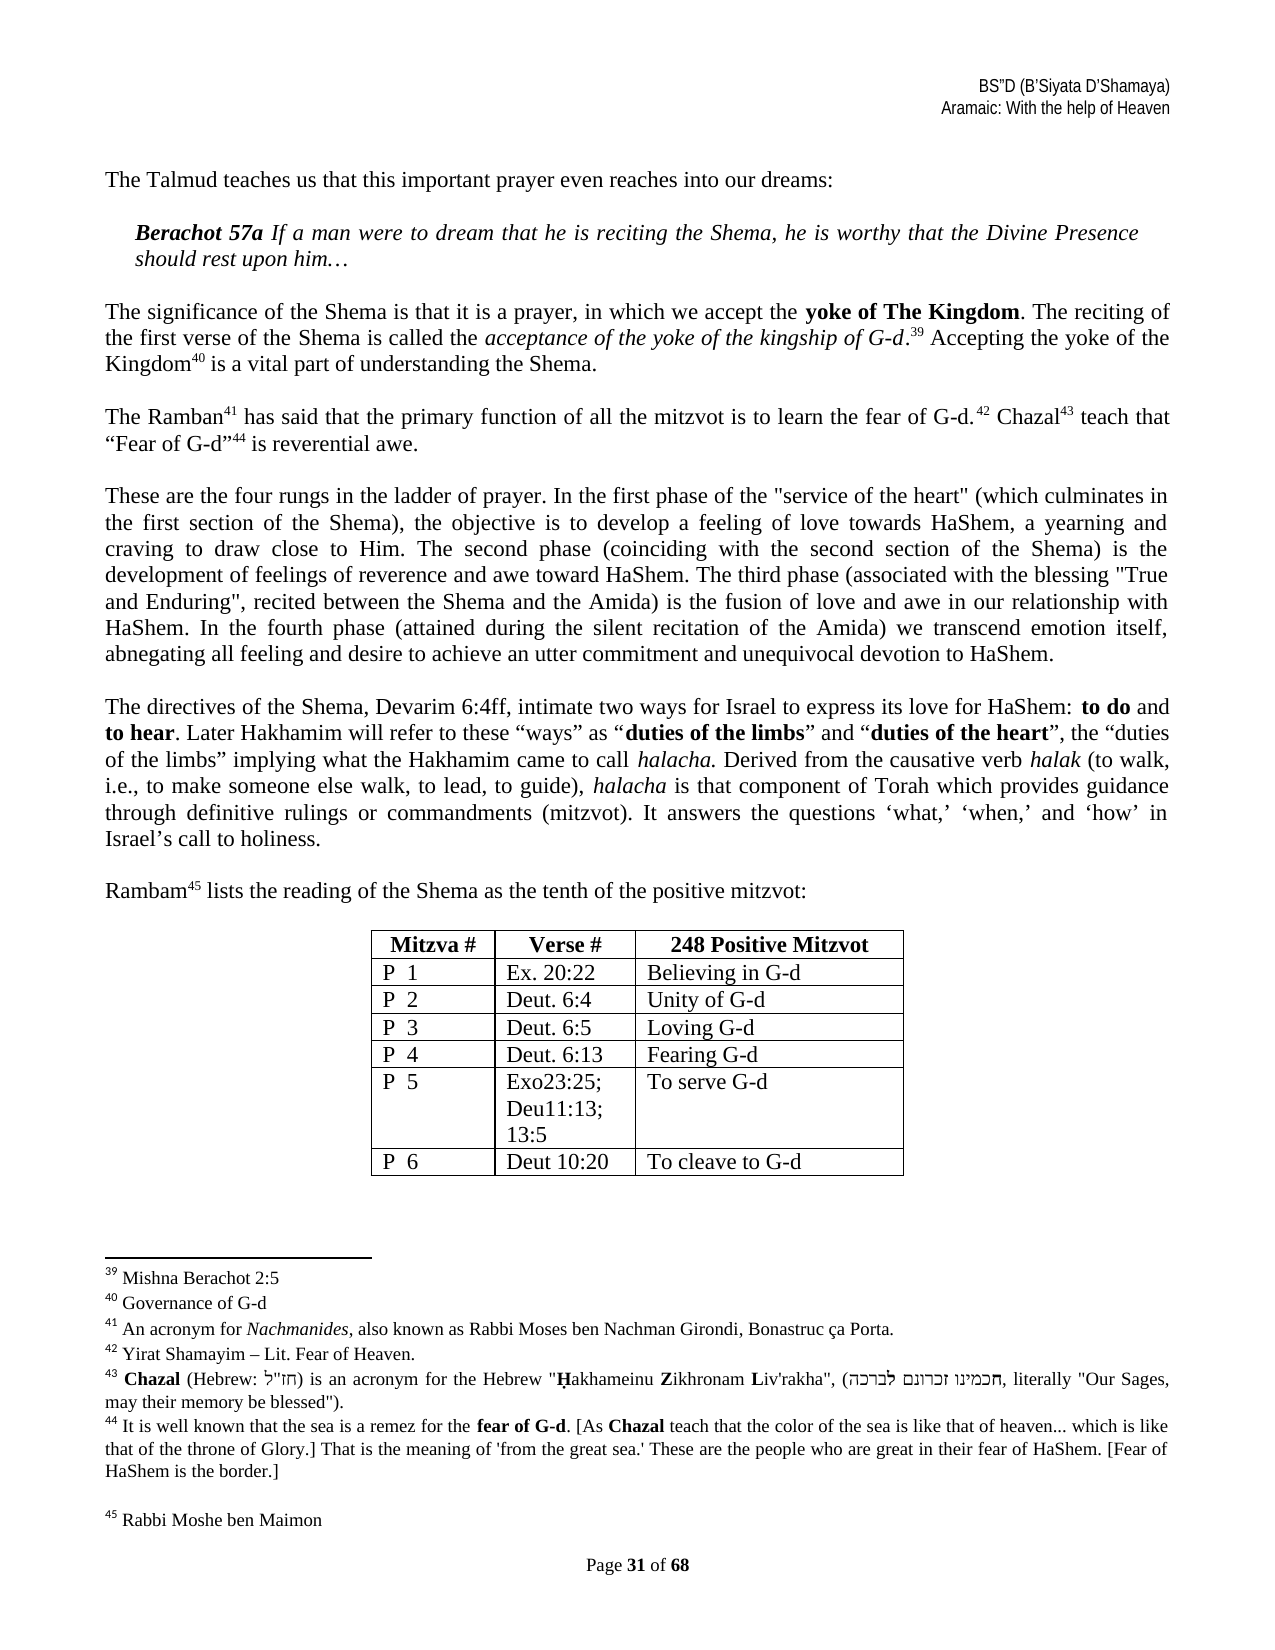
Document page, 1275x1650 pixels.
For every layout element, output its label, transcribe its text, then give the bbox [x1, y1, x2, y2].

text Berachot 57a If a man were to dream that he is reciting the Shema, he is worthy that the Divine Presence should rest upon him… [135, 219, 1140, 271]
text The Ramban has said that the primary function of all the mitzvot is to learn the fear of G-d. Chazal teach that “Fear of G-d” is reverential awe. [105, 403, 1170, 456]
table_cell Deut. 6:5 [496, 1014, 635, 1040]
table_header Verse # [496, 931, 635, 958]
text The directives of the Shema, Devarim 6:4ff, intimate two ways for Israel to express its love for HaShem: to do and to hear. Later Hakhamim will refer to these “ways” as “duties of the limbs” and “duties of the heart”, the “duties of the limbs” implying what the Hakhamim came to call halacha. Derived from the causative verb halak (to walk, i.e., to make someone else walk, to lead, to guide), halacha is that component of Torah which provides guidance through definitive rulings or commandments (mitzvot). It answers the questions ‘what,’ ‘when,’ and ‘how’ in Israel’s call to holiness. [105, 693, 1170, 851]
table_cell P 2 [372, 986, 494, 1012]
table_cell P 3 [372, 1014, 494, 1040]
text The Talmud teaches us that this important prayer even reaches into our dreams: [105, 166, 1170, 192]
table_cell Deut. 6:4 [496, 986, 635, 1012]
table_cell Ex. 20:22 [496, 959, 635, 985]
table_cell Believing in G-d [636, 959, 903, 985]
table_header Mitzva # [372, 931, 494, 958]
text The significance of the Shema is that it is a prayer, in which we accept the yoke of The Kingdom. The reciting of the first verse of the Shema is called the acceptance of the yoke of the kingship of G-d. Accepting the yoke of the Kingdom is a vital part of understanding the Shema. [105, 298, 1170, 377]
table_cell Unity of G-d [636, 986, 903, 1012]
table_cell P 1 [372, 959, 494, 985]
table_cell Loving G-d [636, 1014, 903, 1040]
text Rambam lists the reading of the Shema as the tenth of the positive mitzvot: [105, 878, 1170, 904]
table_cell Exo23:25; Deu11:13; 13:5 [496, 1068, 635, 1147]
table_cell Deut. 6:13 [496, 1041, 635, 1067]
table_cell Deut 10:20 [496, 1149, 635, 1175]
table_cell P 4 [372, 1041, 494, 1067]
table_cell To serve G-d [636, 1068, 903, 1147]
table_cell To cleave to G-d [636, 1149, 903, 1175]
text These are the four rungs in the ladder of prayer. In the first phase of the "service of the heart" (which culminates in the first section of the Shema), the objective is to develop a feeling of love towards HaShem, a yearning and craving to draw close to Him. The second phase (coinciding with the second section of the Shema) is the development of feelings of reverence and awe toward HaShem. The third phase (associated with the blessing "True and Enduring", recited between the Shema and the Amida) is the fusion of love and awe in our relationship with HaShem. In the fourth phase (attained during the silent recitation of the Amida) we transcend emotion itself, abnegating all feeling and desire to achieve an utter commitment and unequivocal devotion to HaShem. [105, 482, 1170, 667]
table_cell P 5 [372, 1068, 494, 1147]
table_cell P 6 [372, 1149, 494, 1175]
table_cell Fearing G-d [636, 1041, 903, 1067]
table_header 248 Positive Mitzvot [636, 931, 903, 958]
